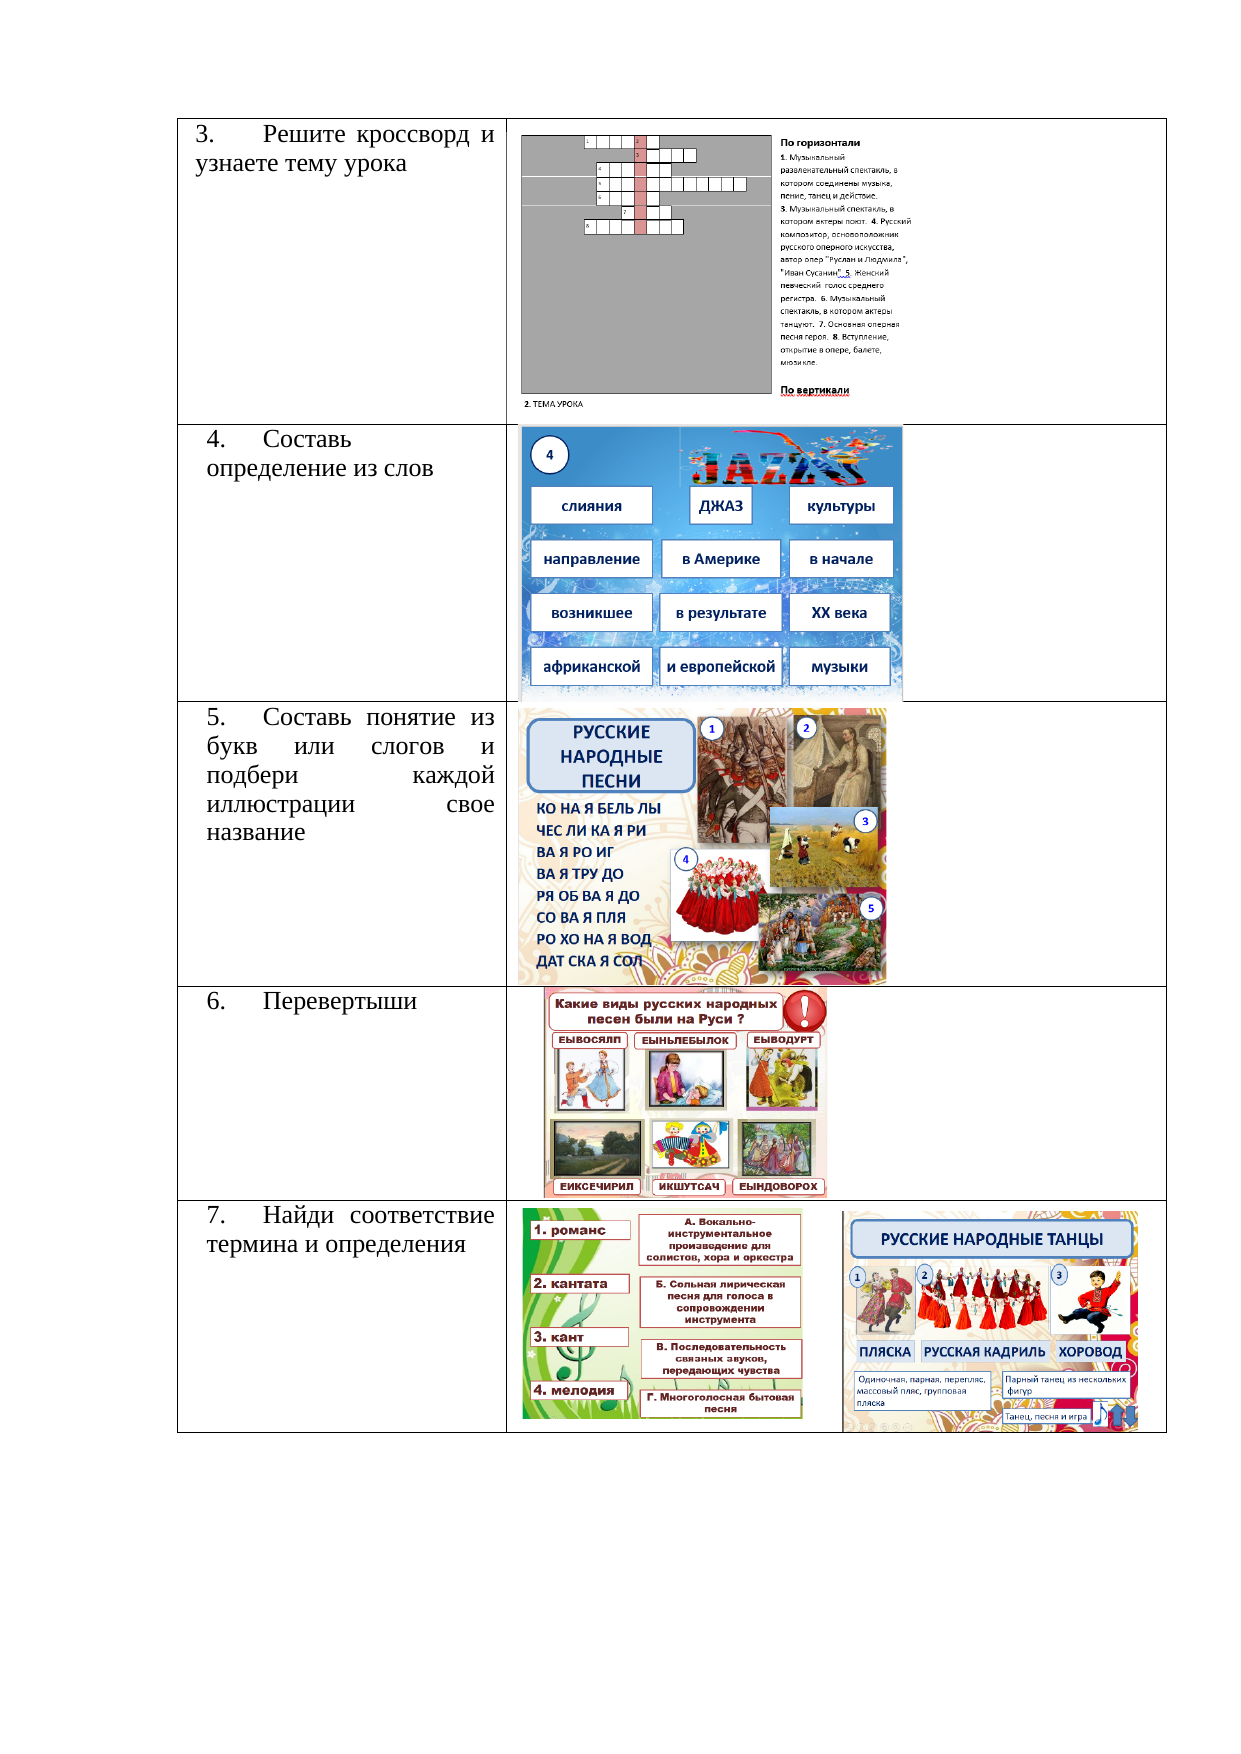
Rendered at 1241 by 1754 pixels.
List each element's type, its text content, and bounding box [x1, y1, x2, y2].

picture [517, 708, 889, 984]
picture [521, 1279, 806, 1328]
table_cell Решите кроссворд и узнаете тему урока [178, 119, 506, 423]
table_cell Найди соответствие термина и определения [178, 1201, 506, 1432]
picture [506, 132, 923, 702]
table_cell Составь понятие из букв или слогов и подбери каждой иллюстрации свое название [178, 702, 506, 986]
picture [542, 987, 830, 1197]
table_cell Перевертыши [178, 987, 506, 1200]
table_cell [507, 1201, 1166, 1432]
table_cell Составь определение из слов [178, 425, 506, 701]
table_cell [507, 987, 1166, 1200]
table_cell [507, 425, 517, 701]
table_cell [507, 119, 1166, 423]
table_cell [904, 425, 1166, 701]
picture [841, 1211, 1142, 1431]
table_cell [507, 702, 1166, 986]
